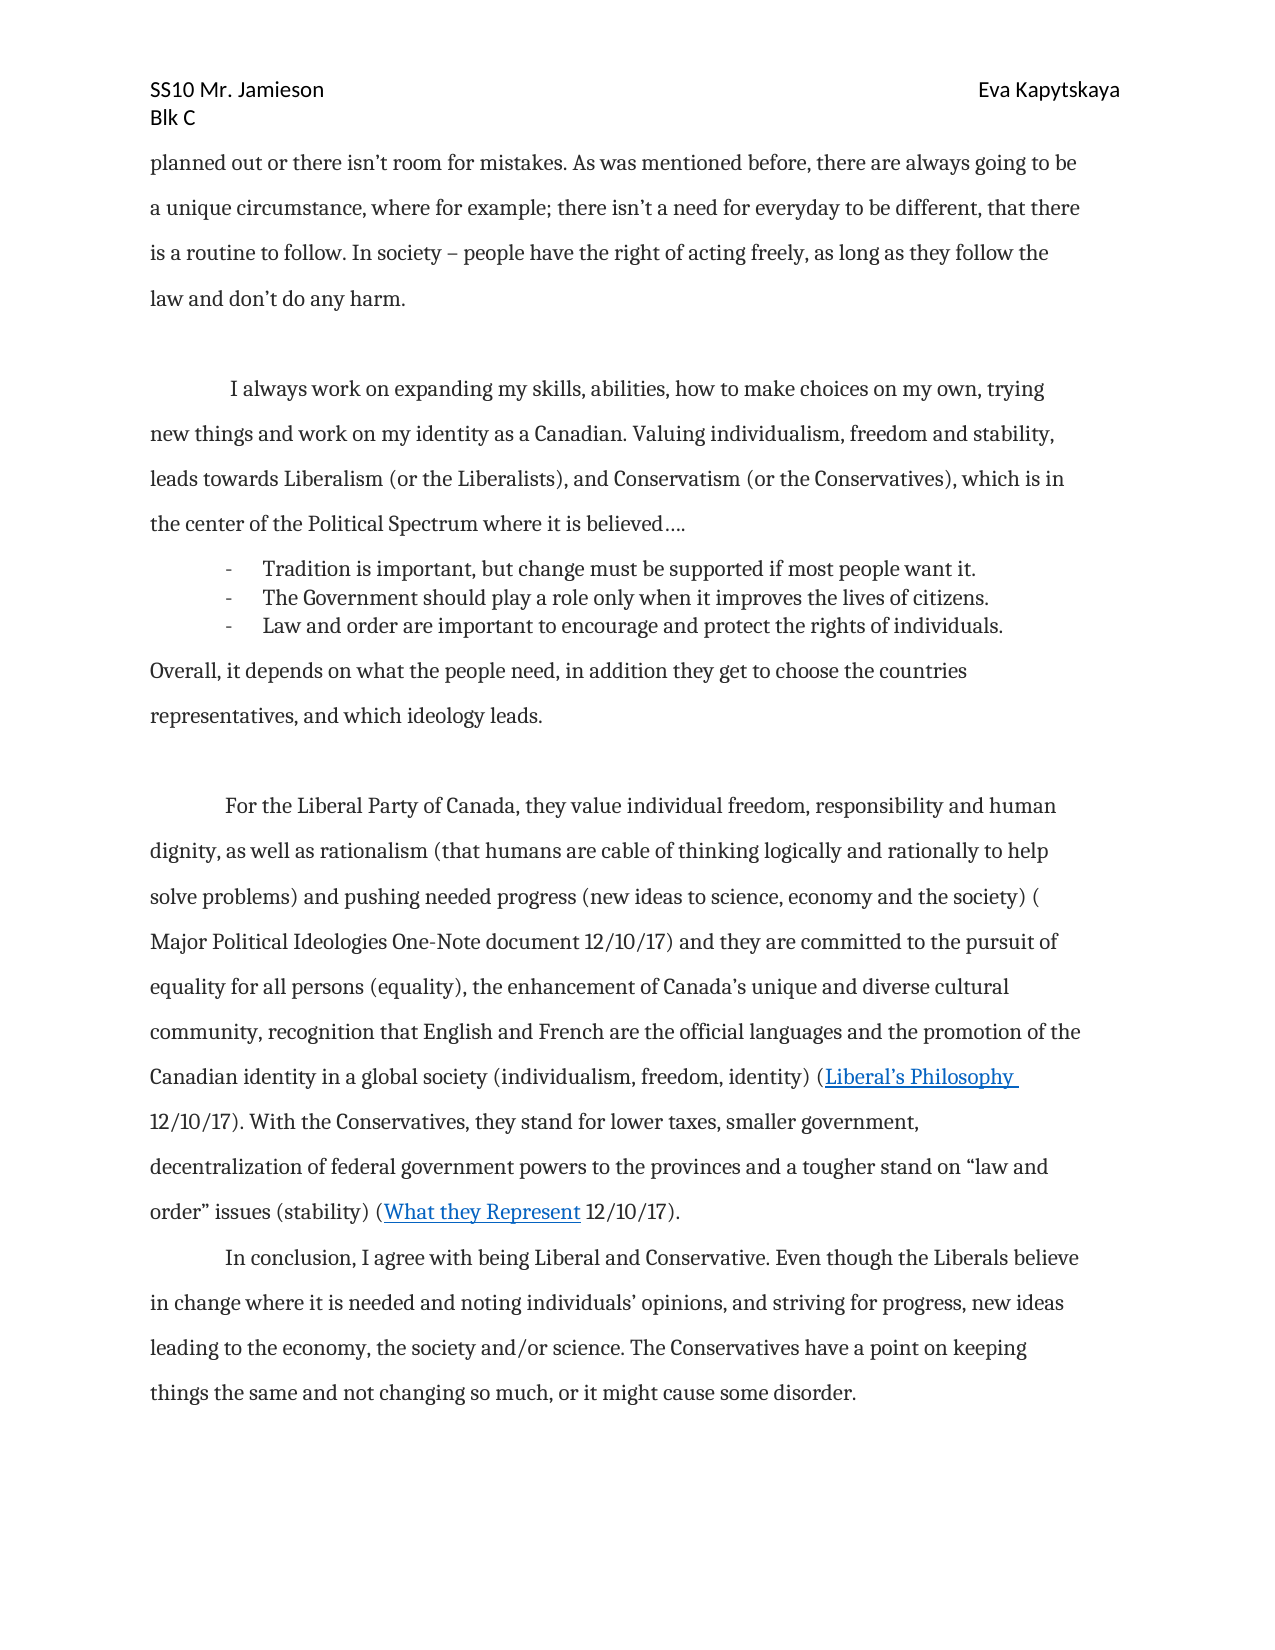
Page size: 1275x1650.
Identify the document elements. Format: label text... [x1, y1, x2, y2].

text Major Political Ideologies One-Note document 12/10/17) and they are committed to the pursuit of [150, 928, 1125, 955]
text 12/10/17). With the Conservatives, they stand for lower taxes, smaller government, [150, 1109, 1125, 1135]
text a unique circumstance, where for example; there isn’t a need for everyday to be different, that there [150, 195, 1125, 221]
text leads towards Liberalism (or the Liberalists), and Conservatism (or the Conservatives), which is in [150, 466, 1125, 492]
text planned out or there isn’t room for mistakes. As was mentioned before, there are always going to be [150, 150, 1125, 176]
text community, recognition that English and French are the official languages and the promotion of the [150, 1019, 1125, 1045]
text equality for all persons (equality), the enhancement of Canada’s unique and diverse cultural [150, 974, 1125, 1000]
text In conclusion, I agree with being Liberal and Conservative. Even though the Liberals believe [150, 1244, 1125, 1271]
text law and don’t do any harm. [150, 285, 1125, 312]
text representatives, and which ideology leads. [150, 703, 1125, 729]
text I always work on expanding my skills, abilities, how to make choices on my own, trying [150, 376, 1125, 402]
text is a routine to follow. In society – people have the right of acting freely, as long as they follow the [150, 240, 1125, 267]
text Canadian identity in a global society (individualism, freedom, identity) (Liberal’s Philosophy [150, 1064, 1125, 1090]
text the center of the Political Spectrum where it is believed…. [150, 511, 1125, 537]
text in change where it is needed and noting individuals’ opinions, and striving for progress, new ideas [150, 1289, 1125, 1316]
text things the same and not changing so much, or it might cause some disorder. [150, 1379, 1125, 1406]
list Law and order are important to encourage and protect the rights of individuals. [225, 613, 1125, 639]
text leading to the economy, the society and/or science. The Conservatives have a point on keeping [150, 1334, 1125, 1361]
text decentralization of federal government powers to the provinces and a tougher stand on “law and [150, 1154, 1125, 1180]
text order” issues (stability) (What they Represent 12/10/17). [150, 1199, 1125, 1226]
text new things and work on my identity as a Canadian. Valuing individualism, freedom and stability, [150, 421, 1125, 447]
text solve problems) and pushing needed progress (new ideas to science, economy and the society) ( [150, 883, 1125, 910]
text For the Liberal Party of Canada, they value individual freedom, responsibility and human [150, 793, 1125, 819]
text Overall, it depends on what the people need, in addition they get to choose the countries [150, 658, 1125, 684]
list Tradition is important, but change must be supported if most people want it. [225, 556, 1125, 582]
text dignity, as well as rationalism (that humans are cable of thinking logically and rationally to help [150, 838, 1125, 865]
list The Government should play a role only when it improves the lives of citizens. [225, 584, 1125, 611]
